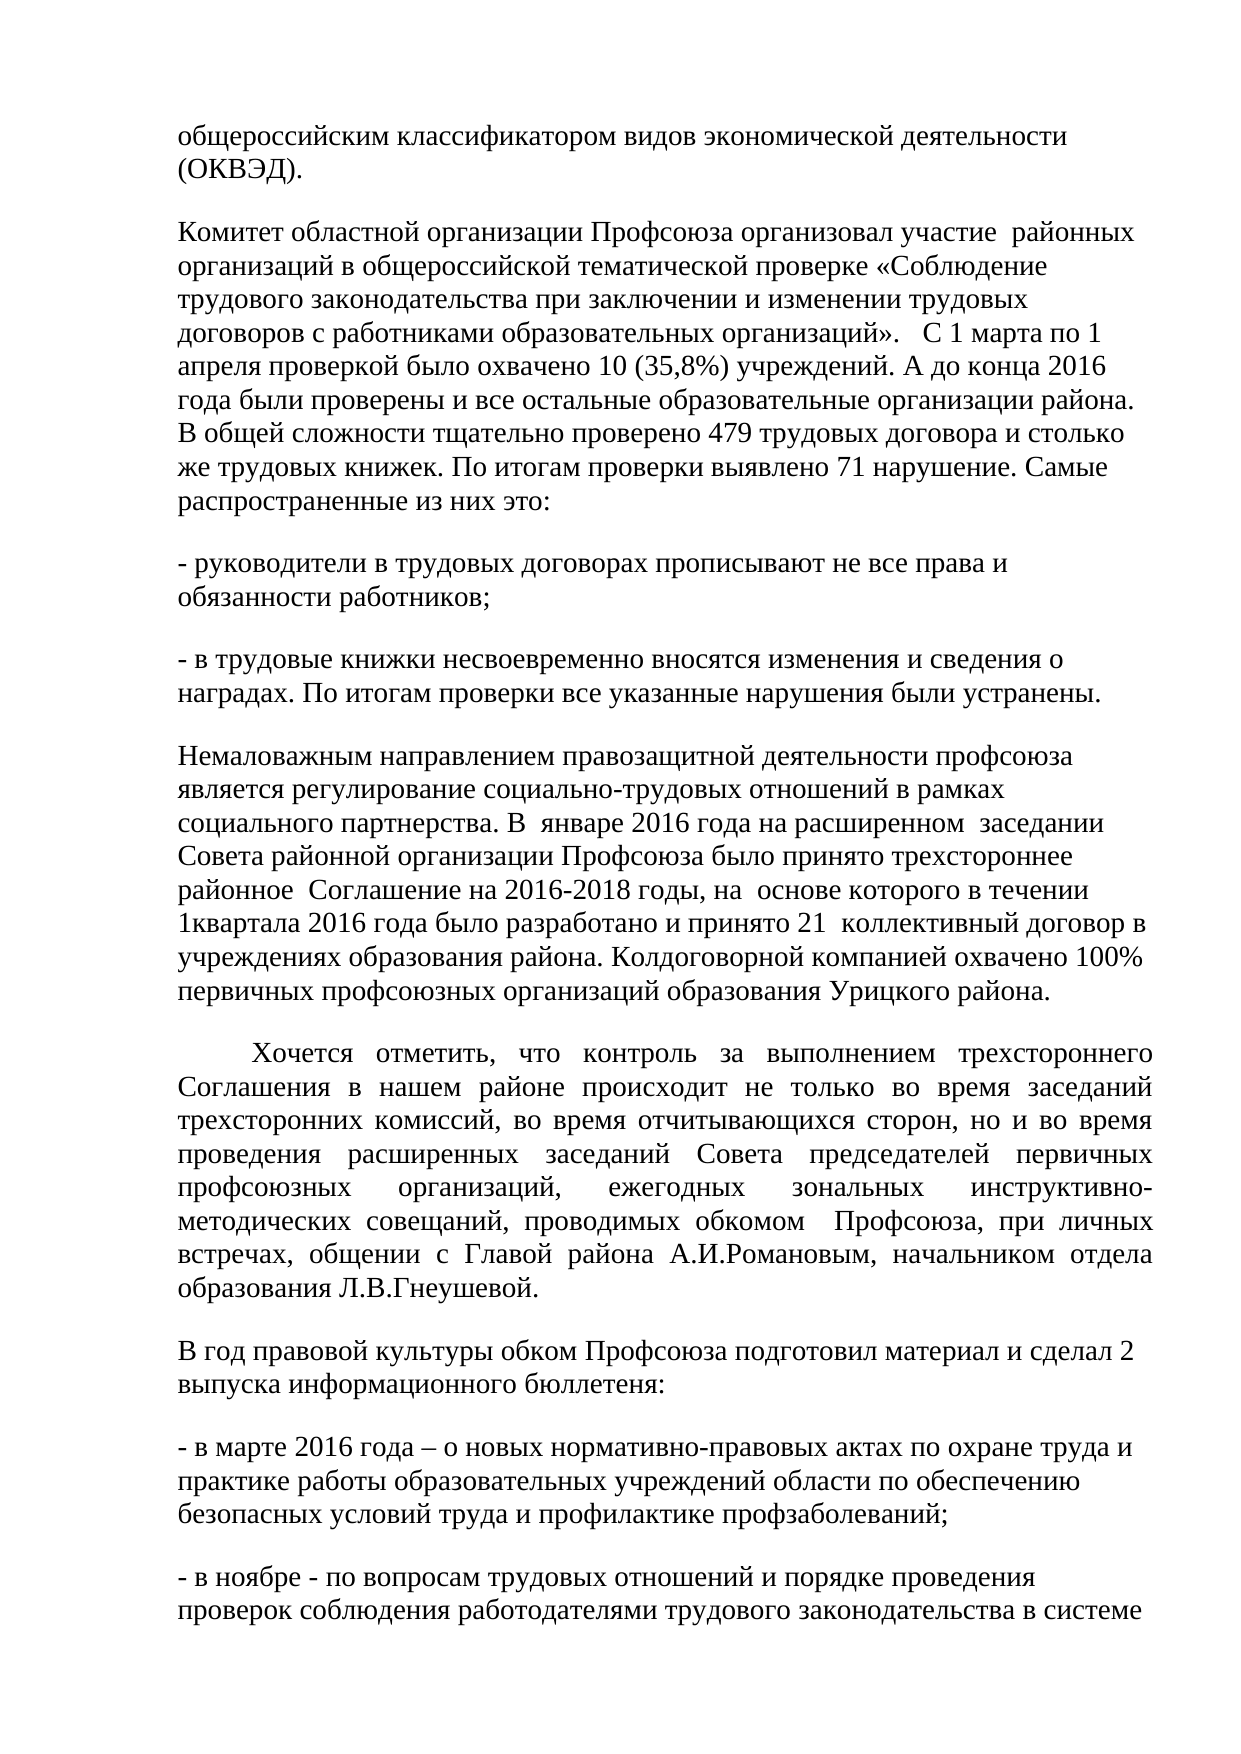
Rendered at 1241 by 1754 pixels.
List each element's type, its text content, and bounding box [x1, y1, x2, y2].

text Хочется отметить, что контроль за выполнением трехстороннего Соглашения в нашем районе происходит не только во время заседаний трехсторонних комиссий, во время отчитывающихся сторон, но и во время проведения расширенных заседаний Совета председателей первичных профсоюзных организаций, ежегодных зональных инструктивно-методических совещаний, проводимых обкомом Профсоюза, при личных встречах, общении с Главой района А.И.Романовым, начальником отдела образования Л.В.Гнеушевой. [177, 1035, 1154, 1304]
text Немаловажным направлением правозащитной деятельности профсоюза является регулирование социально-трудовых отношений в рамках социального партнерства. В январе 2016 года на расширенном заседании Совета районной организации Профсоюза было принято трехстороннее районное Соглашение на 2016-2018 годы, на основе которого в течении 1квартала 2016 года было разработано и принято 21 коллективный договор в учреждениях образования района. Колдоговорной компанией охвачено 100% первичных профсоюзных организаций образования Урицкого района. [177, 738, 1152, 1006]
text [177, 118, 1152, 185]
text - руководители в трудовых договорах прописывают не все права и обязанности работников; [177, 545, 1152, 612]
text - в марте 2016 года – о новых нормативно-правовых актах по охране труда и практике работы образовательных учреждений области по обеспечению безопасных условий труда и профилактике профзаболеваний; [177, 1429, 1152, 1530]
text - в трудовые книжки несвоевременно вносятся изменения и сведения о наградах. По итогам проверки все указанные нарушения были устранены. [177, 642, 1152, 709]
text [177, 1559, 1152, 1626]
text Комитет областной организации Профсоюза организовал участие районных организаций в общероссийской тематической проверке «Соблюдение трудового законодательства при заключении и изменении трудовых договоров с работниками образовательных организаций». С 1 марта по 1 апреля проверкой было охвачено 10 (35,8%) учреждений. А до конца 2016 года были проверены и все остальные образовательные организации района. В общей сложности тщательно проверено 479 трудовых договора и столько же трудовых книжек. По итогам проверки выявлено 71 нарушение. Самые распространенные из них это: [177, 214, 1152, 516]
text В год правовой культуры обком Профсоюза подготовил материал и сделал 2 выпуска информационного бюллетеня: [177, 1333, 1152, 1400]
